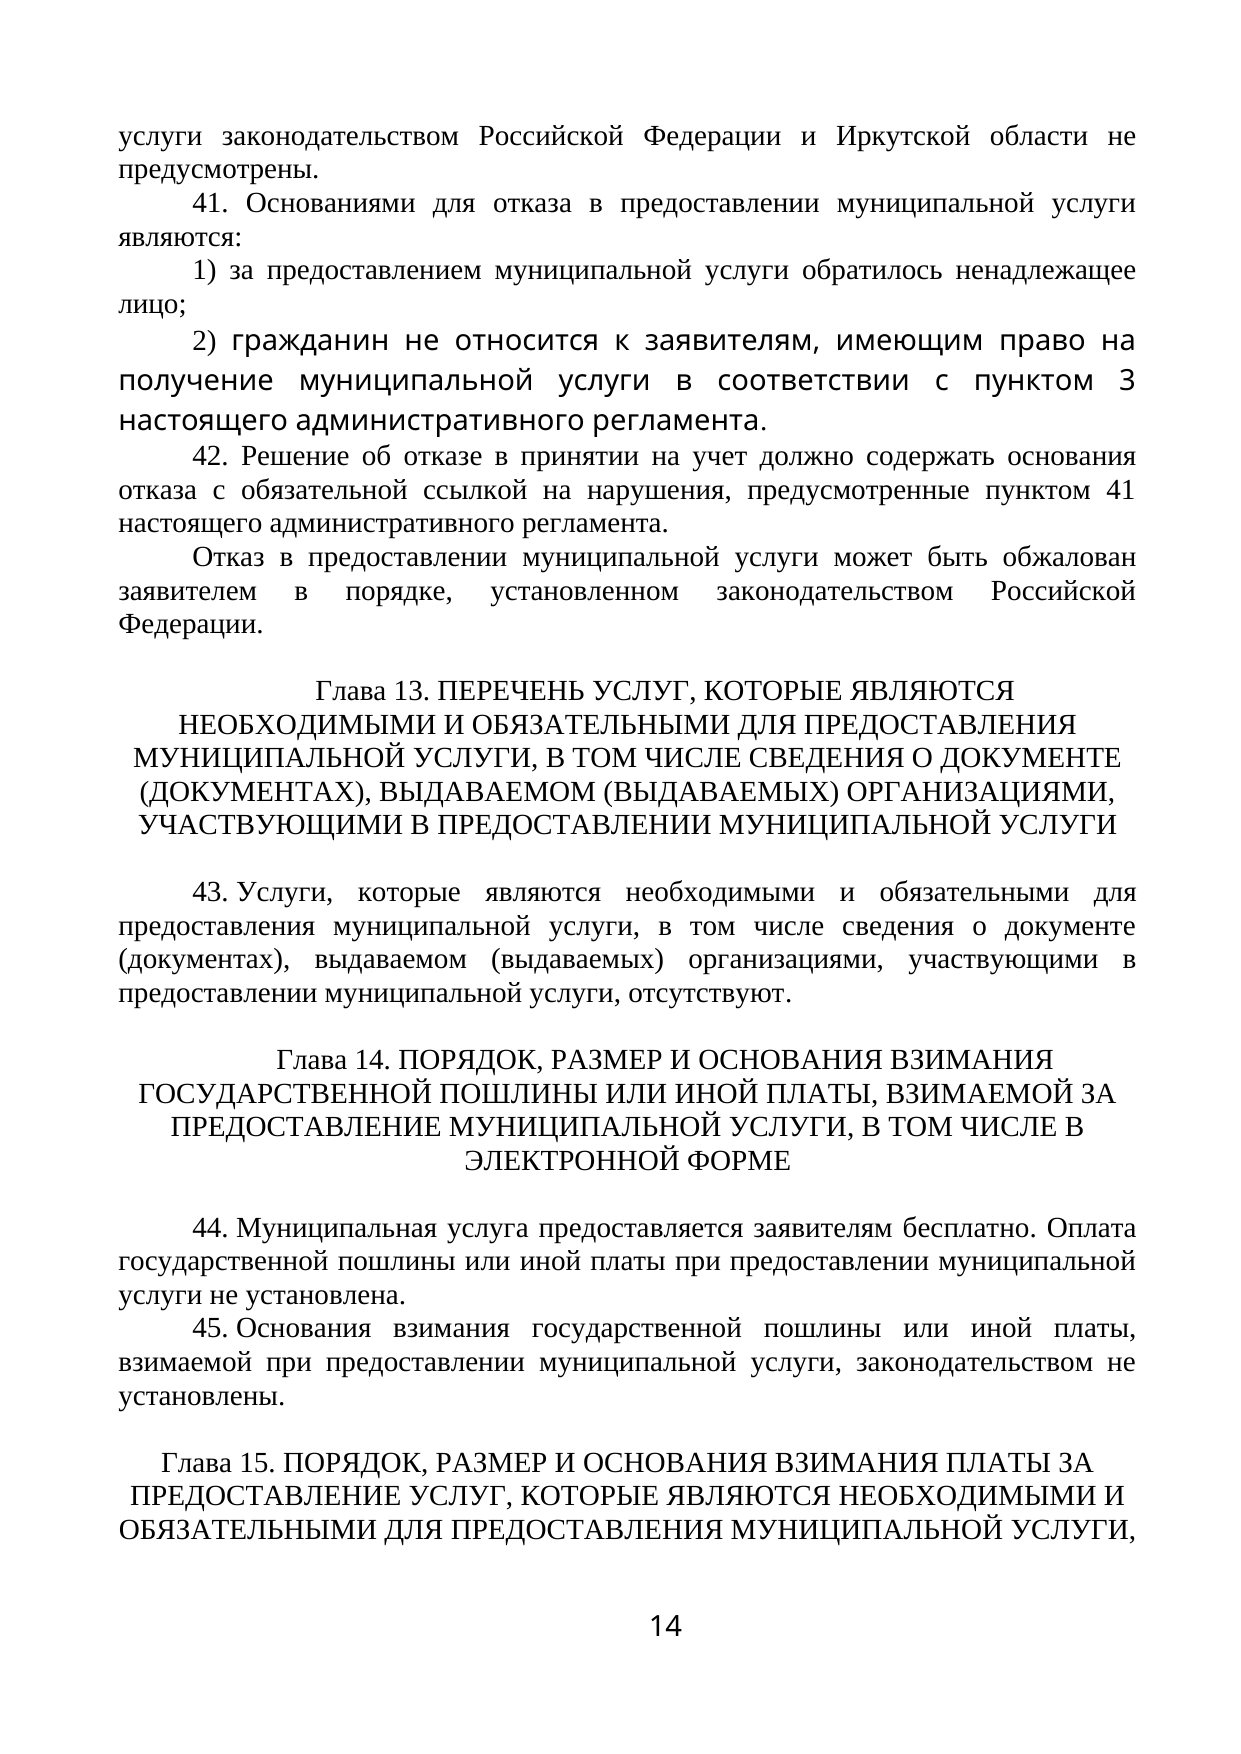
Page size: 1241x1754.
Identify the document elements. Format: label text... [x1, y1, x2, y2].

text 45. Основания взимания государственной пошлины или иной платы, взимаемой при предоставлении муниципальной услуги, законодательством не установлены. [118, 1311, 1137, 1411]
text 41. Основаниями для отказа в предоставлении муниципальной услуги являются: [118, 185, 1137, 252]
text 1) за предоставлением муниципальной услуги обратилось ненадлежащее лицо; [118, 252, 1137, 319]
text Глава 14. ПОРЯДОК, РАЗМЕР И ОСНОВАНИЯ ВЗИМАНИЯ ГОСУДАРСТВЕННОЙ ПОШЛИНЫ ИЛИ ИНОЙ ПЛАТЫ, ВЗИМАЕМОЙ ЗА ПРЕДОСТАВЛЕНИЕ МУНИЦИПАЛЬНОЙ УСЛУГИ, В ТОМ ЧИСЛЕ В ЭЛЕКТРОННОЙ ФОРМЕ [118, 1042, 1137, 1176]
text 42. Решение об отказе в принятии на учет должно содержать основания отказа с обязательной ссылкой на нарушения, предусмотренные пунктом 41 настоящего административного регламента. [118, 438, 1137, 539]
text Отказ в предоставлении муниципальной услуги может быть обжалован заявителем в порядке, установленном законодательством Российской Федерации. [118, 539, 1137, 640]
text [118, 118, 1137, 185]
text 2) гражданин не относится к заявителям, имеющим право на получение муниципальной услуги в соответствии с пунктом 3 настоящего административного регламента. [118, 319, 1137, 438]
text 43. Услуги, которые являются необходимыми и обязательными для предоставления муниципальной услуги, в том числе сведения о документе (документах), выдаваемом (выдаваемых) организациями, участвующими в предоставлении муниципальной услуги, отсутствуют. [118, 874, 1137, 1009]
text Глава 13. ПЕРЕЧЕНЬ УСЛУГ, КОТОРЫЕ ЯВЛЯЮТСЯ НЕОБХОДИМЫМИ И ОБЯЗАТЕЛЬНЫМИ ДЛЯ ПРЕДОСТАВЛЕНИЯ МУНИЦИПАЛЬНОЙ УСЛУГИ, В ТОМ ЧИСЛЕ СВЕДЕНИЯ О ДОКУМЕНТЕ (ДОКУМЕНТАХ), ВЫДАВАЕМОМ (ВЫДАВАЕМЫХ) ОРГАНИЗАЦИЯМИ, УЧАСТВУЮЩИМИ В ПРЕДОСТАВЛЕНИИ МУНИЦИПАЛЬНОЙ УСЛУГИ [118, 673, 1137, 841]
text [118, 1445, 1137, 1545]
text 44. Муниципальная услуга предоставляется заявителям бесплатно. Оплата государственной пошлины или иной платы при предоставлении муниципальной услуги не установлена. [118, 1210, 1137, 1311]
